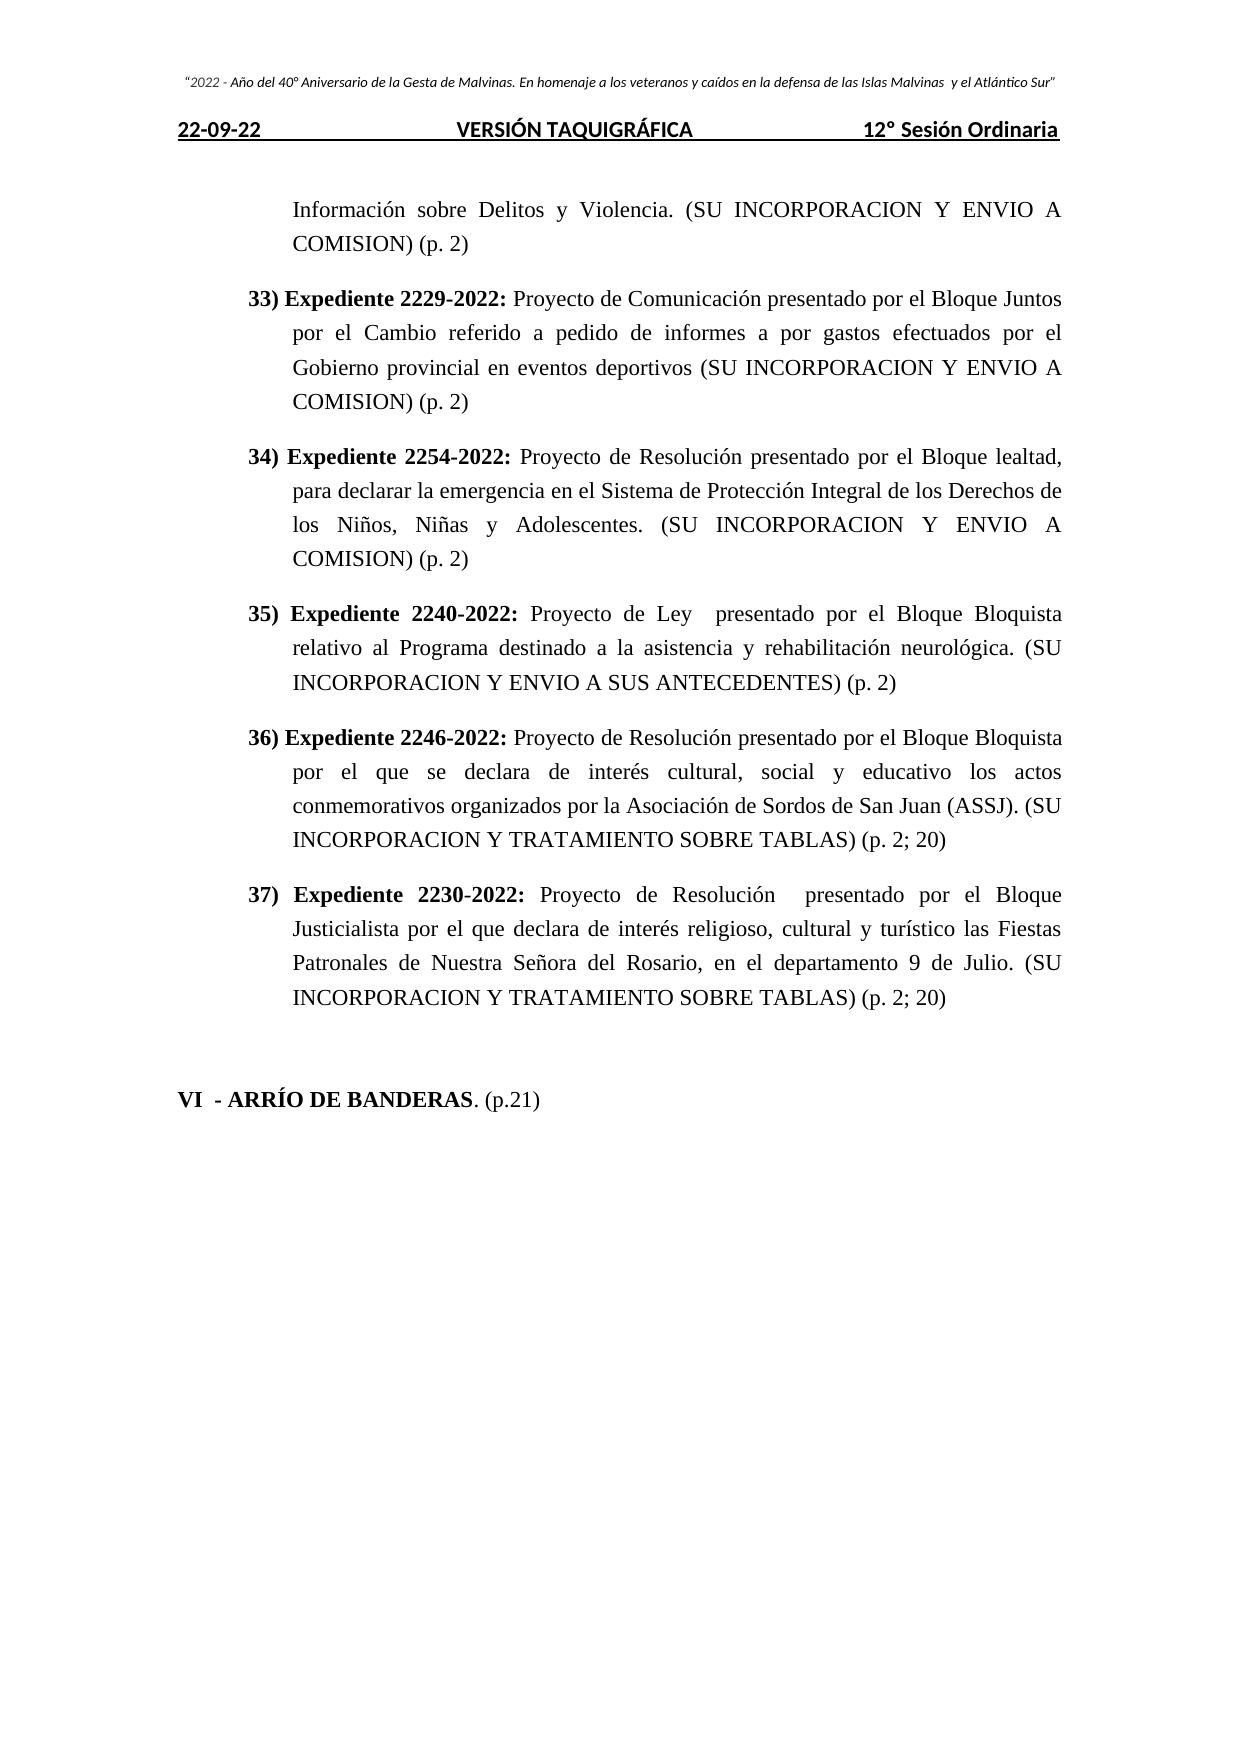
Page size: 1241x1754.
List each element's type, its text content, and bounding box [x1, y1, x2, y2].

text 36) Expediente 2246-2022: Proyecto de Resolución presentado por el Bloque Bloquista por el que se declara de interés cultural, social y educativo los actos conmemorativos organizados por la Asociación de Sordos de San Juan (ASSJ). (SU INCORPORACION Y TRATAMIENTO SOBRE TABLAS) (p. 2; 20) [248, 723, 1063, 852]
text 34) Expediente 2254-2022: Proyecto de Resolución presentado por el Bloque lealtad, para declarar la emergencia en el Sistema de Protección Integral de los Derechos de los Niños, Niñas y Adolescentes. (SU INCORPORACION Y ENVIO A COMISION) (p. 2) [248, 443, 1063, 572]
text 37) Expediente 2230-2022: Proyecto de Resolución presentado por el Bloque Justicialista por el que declara de interés religioso, cultural y turístico las Fiestas Patronales de Nuestra Señora del Rosario, en el departamento 9 de Julio. (SU INCORPORACION Y TRATAMIENTO SOBRE TABLAS) (p. 2; 20) [248, 881, 1063, 1010]
text 33) Expediente 2229-2022: Proyecto de Comunicación presentado por el Bloque Juntos por el Cambio referido a pedido de informes a por gastos efectuados por el Gobierno provincial en eventos deportivos (SU INCORPORACION Y ENVIO A COMISION) (p. 2) [248, 285, 1063, 414]
text VI - ARRÍO DE BANDERAS. (p.21) [177, 1086, 1063, 1112]
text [248, 196, 1063, 257]
text 35) Expediente 2240-2022: Proyecto de Ley presentado por el Bloque Bloquista relativo al Programa destinado a la asistencia y rehabilitación neurológica. (SU INCORPORACION Y ENVIO A SUS ANTECEDENTES) (p. 2) [248, 600, 1063, 695]
